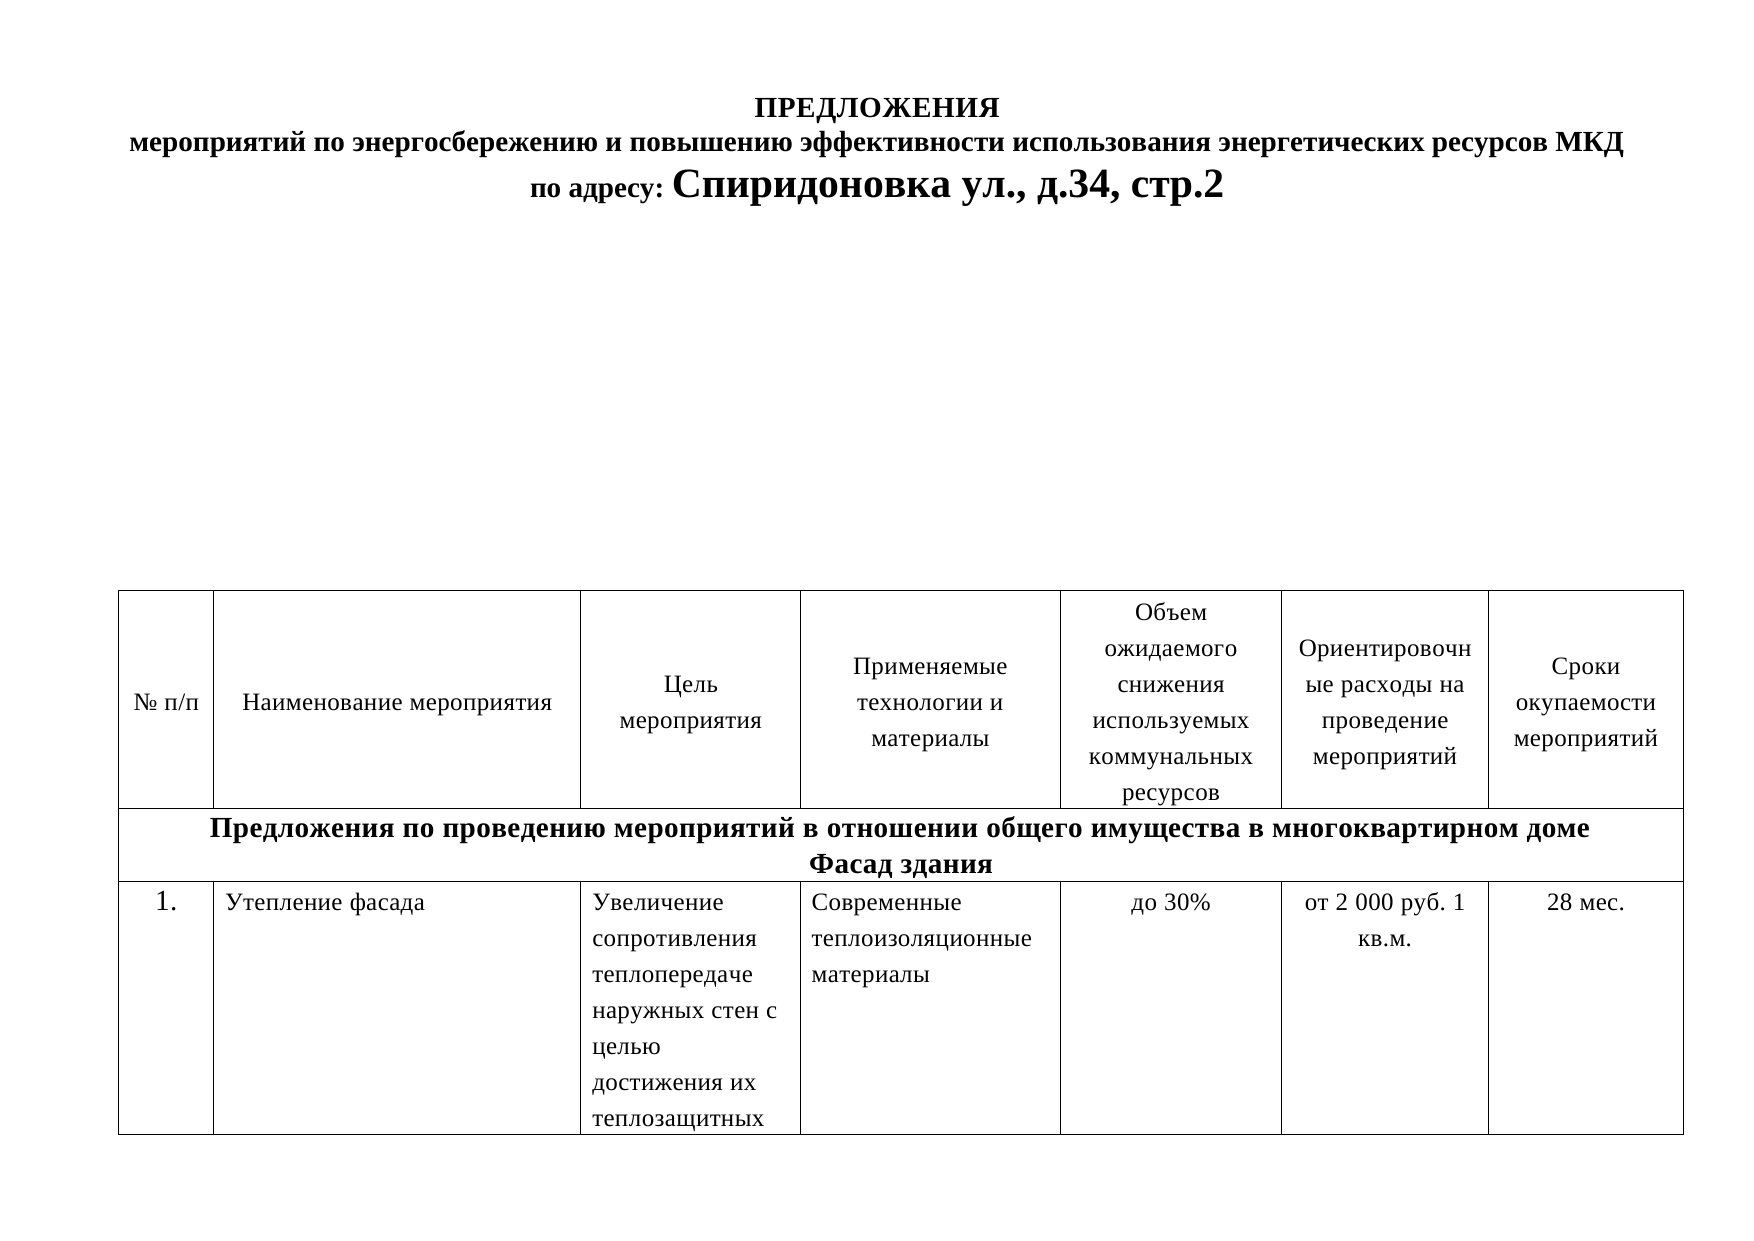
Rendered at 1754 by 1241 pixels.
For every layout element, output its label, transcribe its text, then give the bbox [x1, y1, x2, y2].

table_header № п/п [119, 591, 213, 807]
table_cell 28 мес. [1489, 882, 1683, 1134]
table_header Ориентировочные расходы на проведение мероприятий [1282, 591, 1488, 807]
table_header Объем ожидаемого снижения используемых коммунальных ресурсов [1061, 591, 1281, 807]
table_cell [1282, 882, 1488, 1134]
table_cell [581, 882, 800, 1134]
table_header Сроки окупаемости мероприятий [1489, 591, 1683, 807]
table_header Цель мероприятия [581, 591, 800, 807]
text ПРЕДЛОЖЕНИЯ [118, 88, 1636, 124]
table_cell Предложения по проведению мероприятий в отношении общего имущества в многоквартирном доме Фасад здания [119, 809, 1683, 881]
table_cell Утепление фасада [214, 882, 580, 1134]
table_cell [801, 882, 1060, 1134]
table_cell 1. [119, 882, 213, 1134]
table_header Применяемые технологии и материалы [801, 591, 1060, 807]
text мероприятий по энергосбережению и повышению эффективности использования энергетических ресурсов МКД по адресу: Спиридоновка ул., д.34, стр.2 [118, 124, 1636, 206]
table_cell до 30% [1061, 882, 1281, 1134]
table_header Наименование мероприятия [214, 591, 580, 807]
